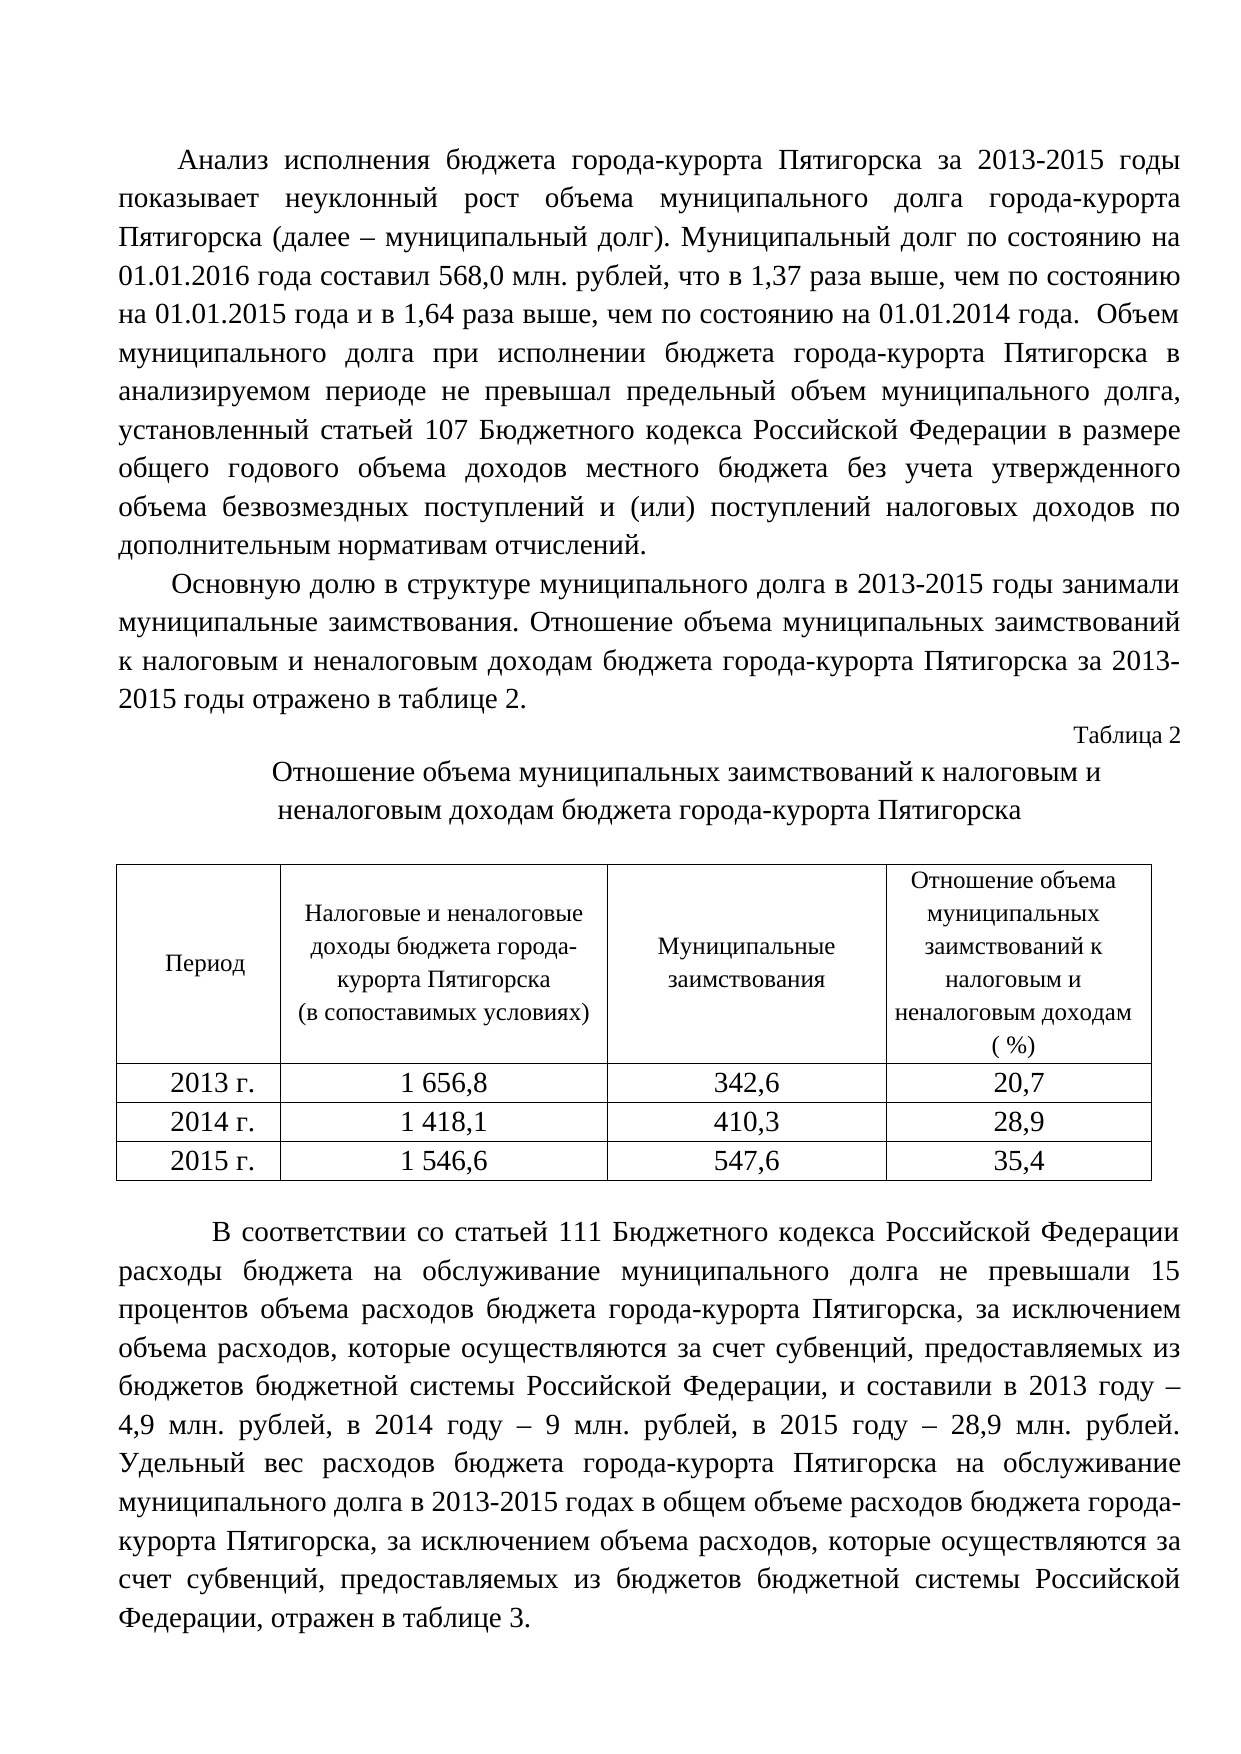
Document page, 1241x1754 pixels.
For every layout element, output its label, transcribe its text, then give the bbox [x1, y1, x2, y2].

table_header Период [117, 865, 280, 1063]
table_cell 2015 г. [117, 1142, 280, 1180]
text Анализ исполнения бюджета города-курорта Пятигорска за 2013-2015 годы показывает неуклонный рост объема муниципального долга города-курорта Пятигорска (далее – муниципальный долг). Муниципальный долг по состоянию на 01.01.2016 года составил 568,0 млн. рублей, что в 1,37 раза выше, чем по состоянию на 01.01.2015 года и в 1,64 раза выше, чем по состоянию на 01.01.2014 года. Объем муниципального долга при исполнении бюджета города-курорта Пятигорска в анализируемом периоде не превышал предельный объем муниципального долга, установленный статьей 107 Бюджетного кодекса Российской Федерации в размере общего годового объема доходов местного бюджета без учета утвержденного объема безвозмездных поступлений и (или) поступлений налоговых доходов по дополнительным нормативам отчислений. [118, 142, 1181, 561]
table_cell 2013 г. [117, 1064, 280, 1102]
table_cell 410,3 [608, 1103, 886, 1141]
text Отношение объема муниципальных заимствований к налоговым и неналоговым доходам бюджета города-курорта Пятигорска [118, 754, 1181, 826]
table_header Муниципальные заимствования [608, 865, 886, 1063]
table_header Налоговые и неналоговые доходы бюджета города-курорта Пятигорска (в сопоставимых условиях) [281, 865, 607, 1063]
text В соответствии со статьей 111 Бюджетного кодекса Российской Федерации расходы бюджета на обслуживание муниципального долга не превышали 15 процентов объема расходов бюджета города-курорта Пятигорска, за исключением объема расходов, которые осуществляются за счет субвенций, предоставляемых из бюджетов бюджетной системы Российской Федерации, и составили в 2013 году – 4,9 млн. рублей, в 2014 году – 9 млн. рублей, в 2015 году – 28,9 млн. рублей. Удельный вес расходов бюджета города-курорта Пятигорска на обслуживание муниципального долга в 2013-2015 годах в общем объеме расходов бюджета города-курорта Пятигорска, за исключением объема расходов, которые осуществляются за счет субвенций, предоставляемых из бюджетов бюджетной системы Российской Федерации, отражен в таблице 3. [118, 1214, 1181, 1633]
table_cell 35,4 [887, 1142, 1151, 1180]
table_cell 1 656,8 [281, 1064, 607, 1102]
table_cell 28,9 [887, 1103, 1151, 1141]
table_cell 20,7 [887, 1064, 1151, 1102]
table_cell 1 546,6 [281, 1142, 607, 1180]
text Основную долю в структуре муниципального долга в 2013-2015 годы занимали муниципальные заимствования. Отношение объема муниципальных заимствований к налоговым и неналоговым доходам бюджета города-курорта Пятигорска за 2013-2015 годы отражено в таблице 2. [118, 566, 1181, 715]
table_cell 342,6 [608, 1064, 886, 1102]
text Таблица 2 [118, 720, 1181, 749]
table_cell 547,6 [608, 1142, 886, 1180]
table_header Отношение объема муниципальных заимствований к налоговым и неналоговым доходам ( %) [887, 865, 1151, 1063]
table_cell 2014 г. [117, 1103, 280, 1141]
table_cell 1 418,1 [281, 1103, 607, 1141]
